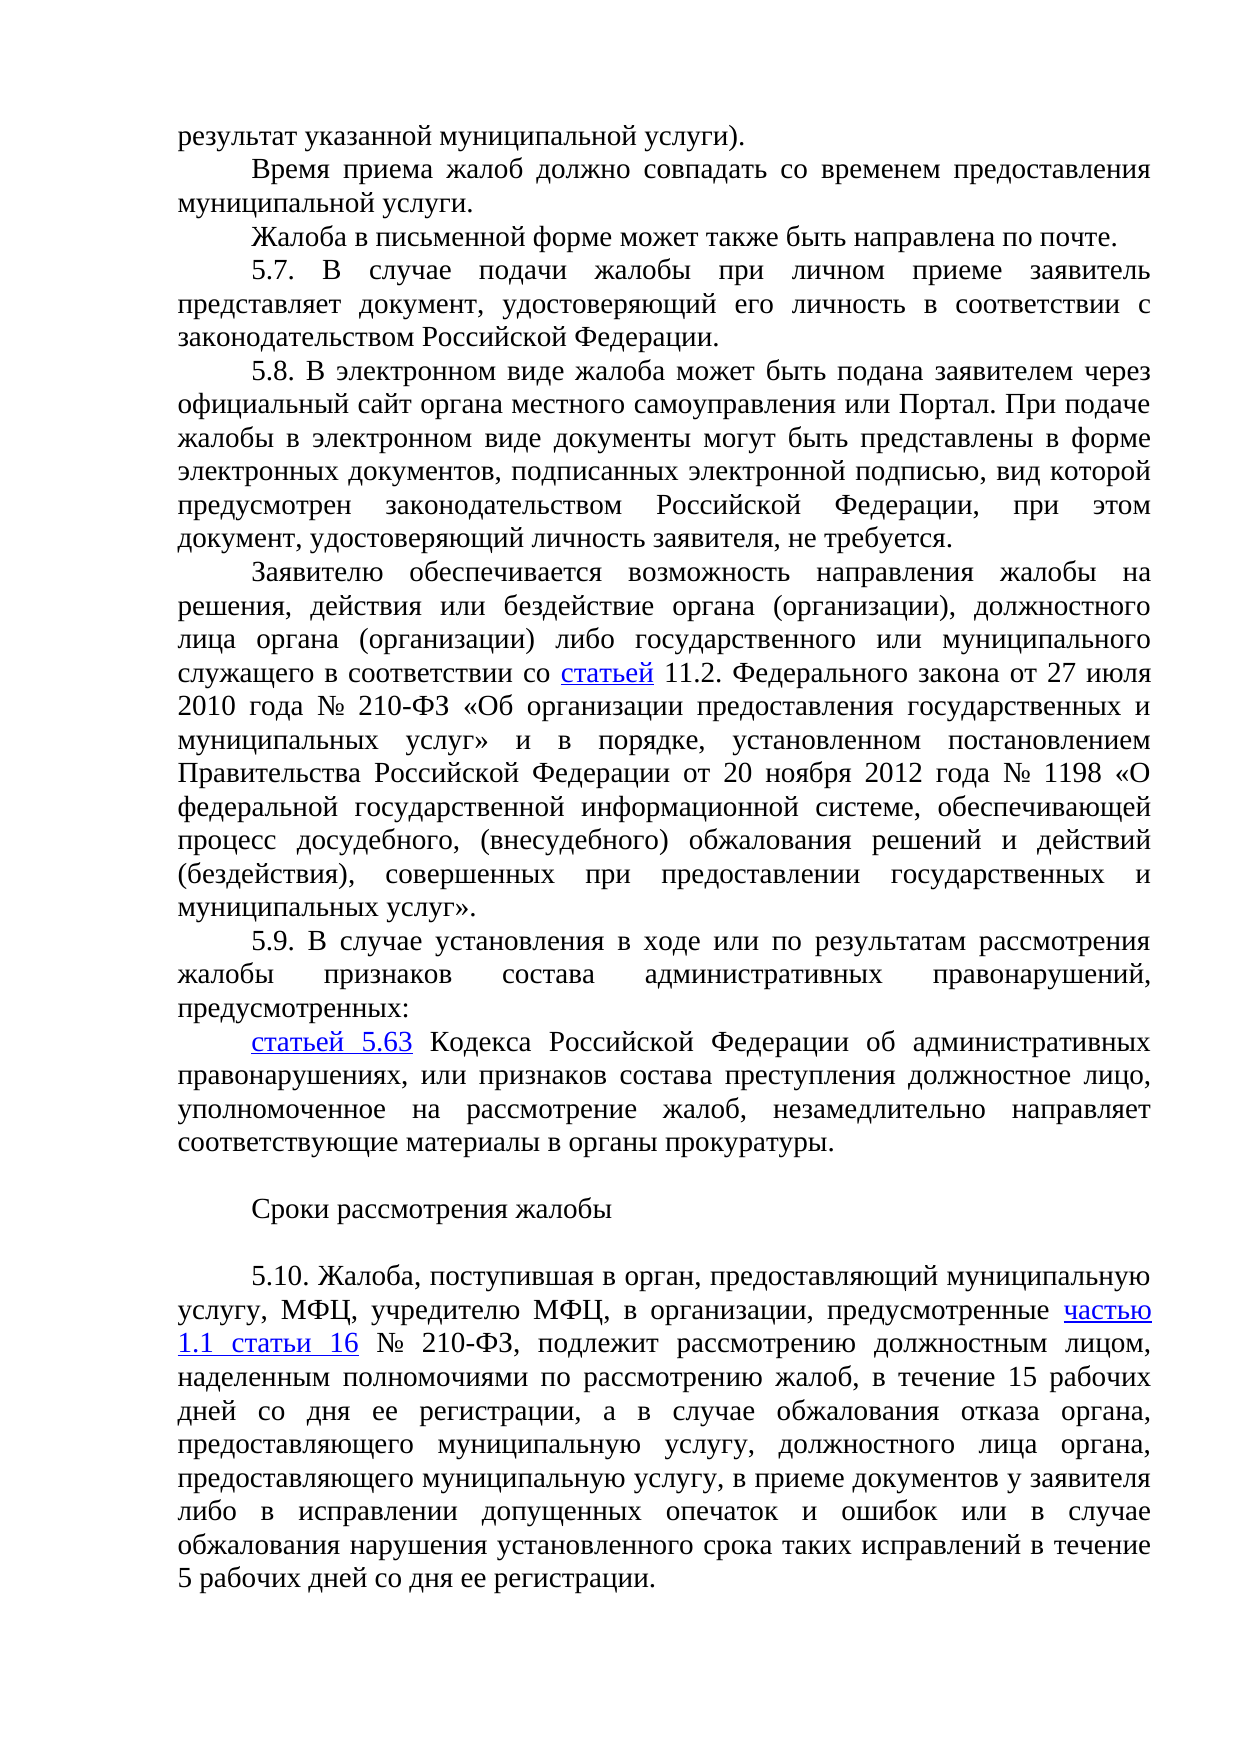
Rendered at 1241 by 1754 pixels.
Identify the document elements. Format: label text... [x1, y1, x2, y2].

text Жалоба в письменной форме может также быть направлена по почте. [177, 219, 1152, 252]
text статьей 5.63 Кодекса Российской Федерации об административных правонарушениях, или признаков состава преступления должностное лицо, уполномоченное на рассмотрение жалоб, незамедлительно направляет соответствующие материалы в органы прокуратуры. [177, 1024, 1152, 1158]
text Заявителю обеспечивается возможность направления жалобы на решения, действия или бездействие органа (организации), должностного лица органа (организации) либо государственного или муниципального служащего в соответствии со статьей 11.2. Федерального закона от 27 июля 2010 года № 210-ФЗ «Об организации предоставления государственных и муниципальных услуг» и в порядке, установленном постановлением Правительства Российской Федерации от 20 ноября 2012 года № 1198 «О федеральной государственной информационной системе, обеспечивающей процесс досудебного, (внесудебного) обжалования решений и действий (бездействия), совершенных при предоставлении государственных и муниципальных услуг». [177, 554, 1152, 923]
text 5.10. Жалоба, поступившая в орган, предоставляющий муниципальную услугу, МФЦ, учредителю МФЦ, в организации, предусмотренные частью 1.1 статьи 16 № 210-ФЗ, подлежит рассмотрению должностным лицом, наделенным полномочиями по рассмотрению жалоб, в течение 15 рабочих дней со дня ее регистрации, а в случае обжалования отказа органа, предоставляющего муниципальную услугу, должностного лица органа, предоставляющего муниципальную услугу, в приеме документов у заявителя либо в исправлении допущенных опечаток и ошибок или в случае обжалования нарушения установленного срока таких исправлений в течение 5 рабочих дней со дня ее регистрации. [177, 1258, 1152, 1594]
text 5.8. В электронном виде жалоба может быть подана заявителем через официальный сайт органа местного самоуправления или Портал. При подаче жалобы в электронном виде документы могут быть представлены в форме электронных документов, подписанных электронной подписью, вид которой предусмотрен законодательством Российской Федерации, при этом документ, удостоверяющий личность заявителя, не требуется. [177, 353, 1152, 554]
text 5.9. В случае установления в ходе или по результатам рассмотрения жалобы признаков состава административных правонарушений, предусмотренных: [177, 923, 1152, 1024]
text 5.7. В случае подачи жалобы при личном приеме заявитель представляет документ, удостоверяющий его личность в соответствии с законодательством Российской Федерации. [177, 252, 1152, 353]
text Сроки рассмотрения жалобы [177, 1191, 1152, 1225]
text Время приема жалоб должно совпадать со временем предоставления муниципальной услуги. [177, 152, 1152, 219]
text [177, 118, 1152, 152]
